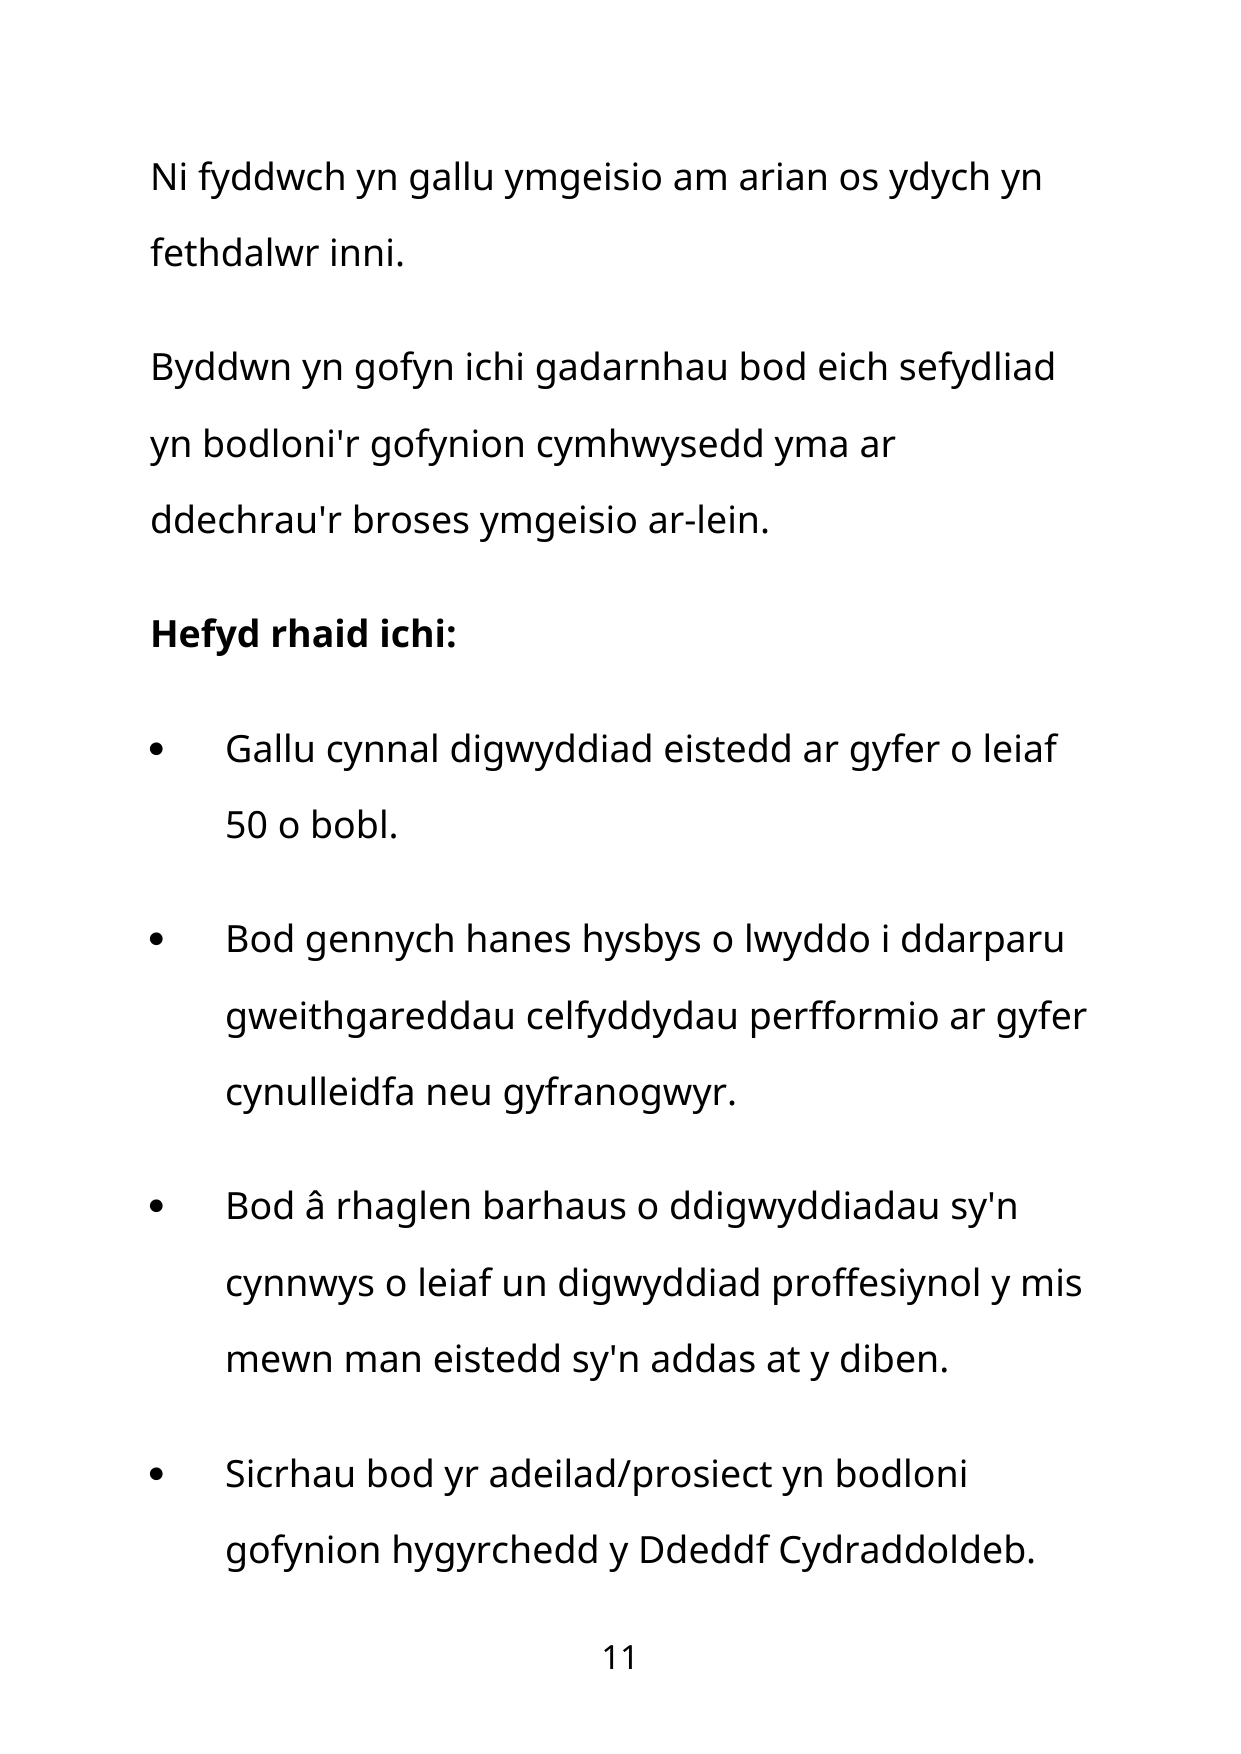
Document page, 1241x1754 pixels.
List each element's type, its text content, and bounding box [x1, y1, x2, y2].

list Gallu cynnal digwyddiad eistedd ar gyfer o leiaf 50 o bobl. [150, 722, 1090, 849]
text Byddwn yn gofyn ichi gadarnhau bod eich sefydliad yn bodloni'r gofynion cymhwysedd yma ar ddechrau'r broses ymgeisio ar-lein. [150, 341, 1090, 545]
list Bod gennych hanes hysbys o lwyddo i ddarparu gweithgareddau celfyddydau perfformio ar gyfer cynulleidfa neu gyfranogwyr. [150, 912, 1090, 1117]
list Sicrhau bod yr adeilad/prosiect yn bodloni gofynion hygyrchedd y Ddeddf Cydraddoldeb. [150, 1447, 1090, 1574]
text Hefyd rhaid ichi: [150, 608, 1090, 659]
text Ni fyddwch yn gallu ymgeisio am arian os ydych yn fethdalwr inni. [150, 150, 1090, 278]
list Bod â rhaglen barhaus o ddigwyddiadau sy'n cynnwys o leiaf un digwyddiad proffesiynol y mis mewn man eistedd sy'n addas at y diben. [150, 1180, 1090, 1384]
